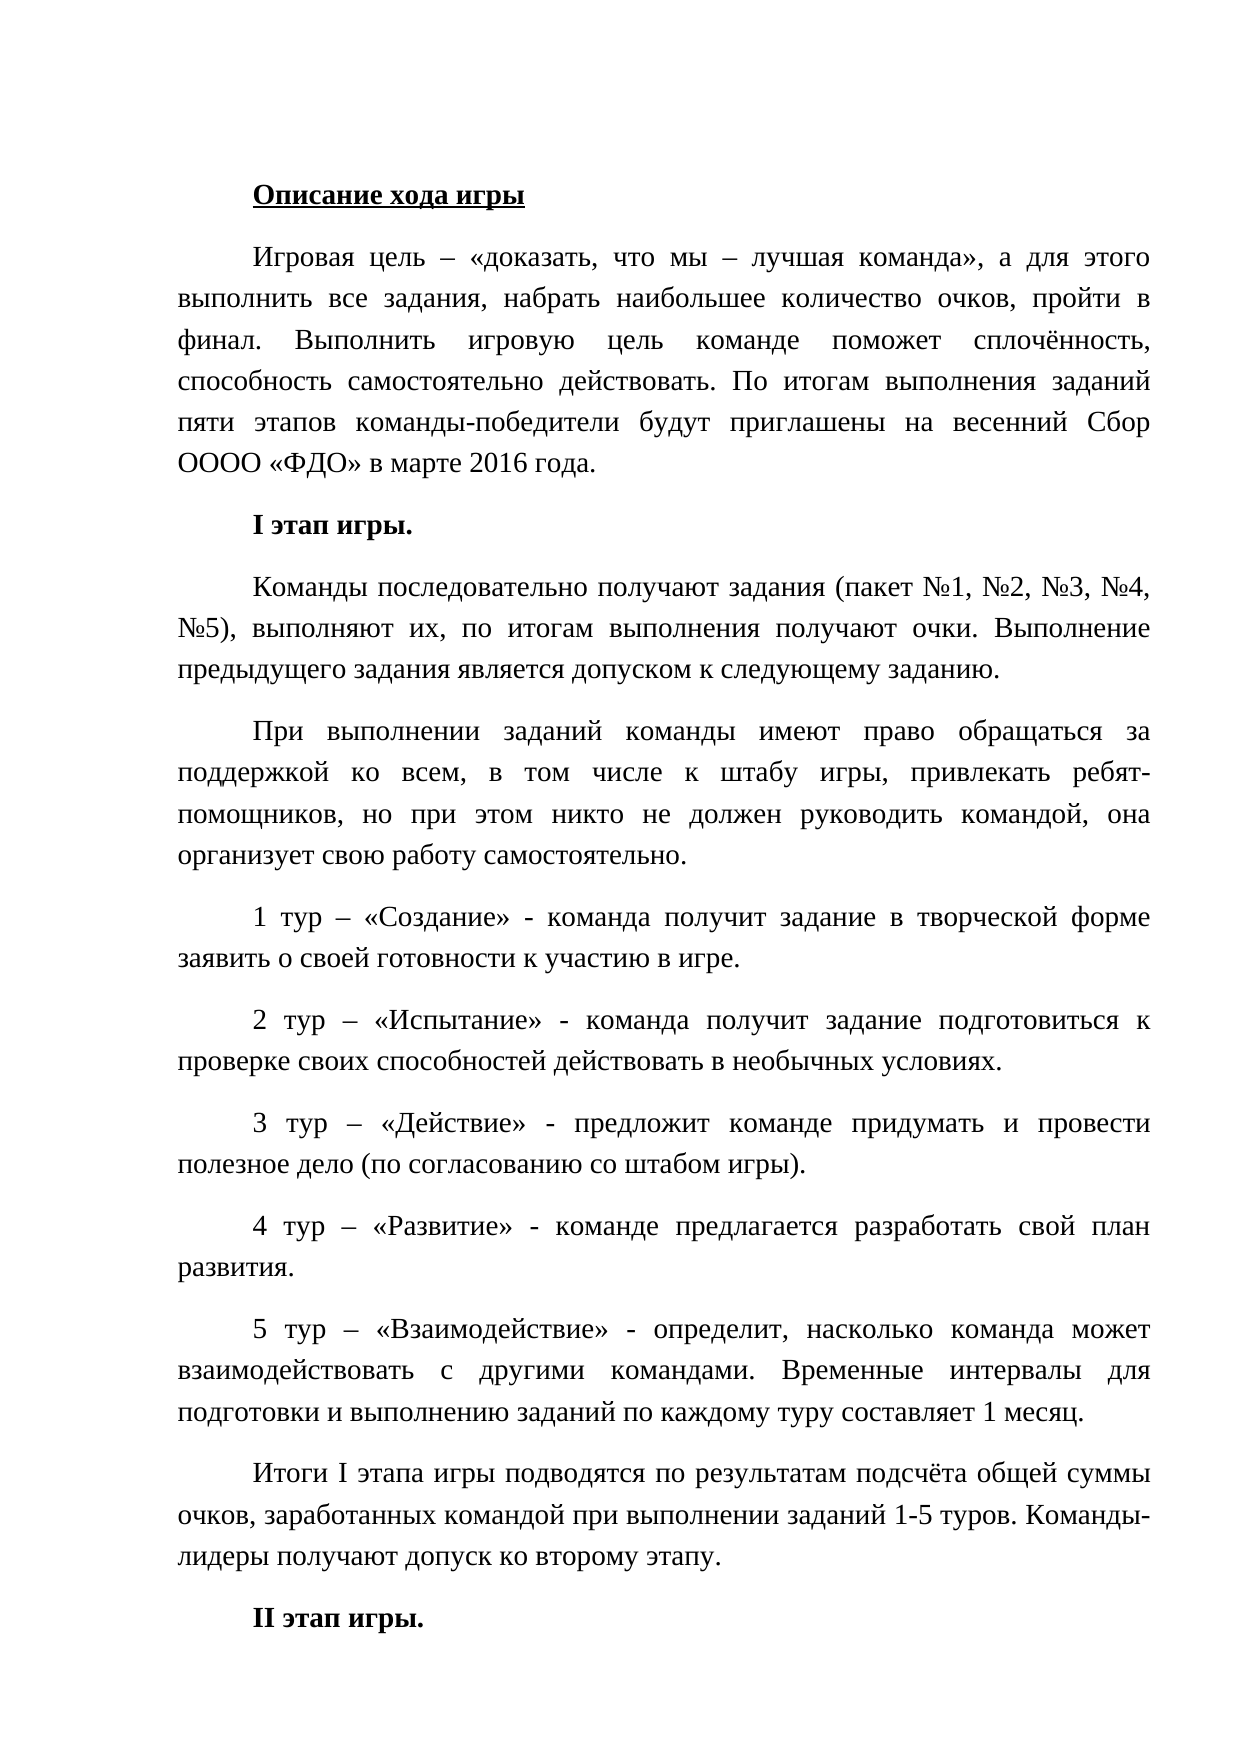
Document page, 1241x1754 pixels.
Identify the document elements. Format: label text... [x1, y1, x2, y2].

text I этап игры. [177, 507, 1152, 543]
text Команды последовательно получают задания (пакет №1, №2, №3, №4, №5), выполняют их, по итогам выполнения получают очки. Выполнение предыдущего задания является допуском к следующему заданию. [177, 569, 1152, 687]
text 1 тур – «Создание» - команда получит задание в творческой форме заявить о своей готовности к участию в игре. [177, 899, 1152, 976]
text Итоги I этапа игры подводятся по результатам подсчёта общей суммы очков, заработанных командой при выполнении заданий 1-5 туров. Команды-лидеры получают допуск ко второму этапу. [177, 1456, 1152, 1574]
text II этап игры. [177, 1600, 1152, 1636]
text При выполнении заданий команды имеют право обращаться за поддержкой ко всем, в том числе к штабу игры, привлекать ребят-помощников, но при этом никто не должен руководить командой, она организует свою работу самостоятельно. [177, 713, 1152, 873]
text 3 тур – «Действие» - предложит команде придумать и провести полезное дело (по согласованию со штабом игры). [177, 1105, 1152, 1182]
text 4 тур – «Развитие» - команде предлагается разработать свой план развития. [177, 1208, 1152, 1285]
text Описание хода игры [177, 177, 1152, 213]
text Игровая цель – «доказать, что мы – лучшая команда», а для этого выполнить все задания, набрать наибольшее количество очков, пройти в финал. Выполнить игровую цель команде поможет сплочённость, способность самостоятельно действовать. По итогам выполнения заданий пяти этапов команды-победители будут приглашены на весенний Сбор ОООО «ФДО» в марте 2016 года. [177, 239, 1152, 481]
text 2 тур – «Испытание» - команда получит задание подготовиться к проверке своих способностей действовать в необычных условиях. [177, 1002, 1152, 1079]
text 5 тур – «Взаимодействие» - определит, насколько команда может взаимодействовать с другими командами. Временные интервалы для подготовки и выполнению заданий по каждому туру составляет 1 месяц. [177, 1311, 1152, 1429]
